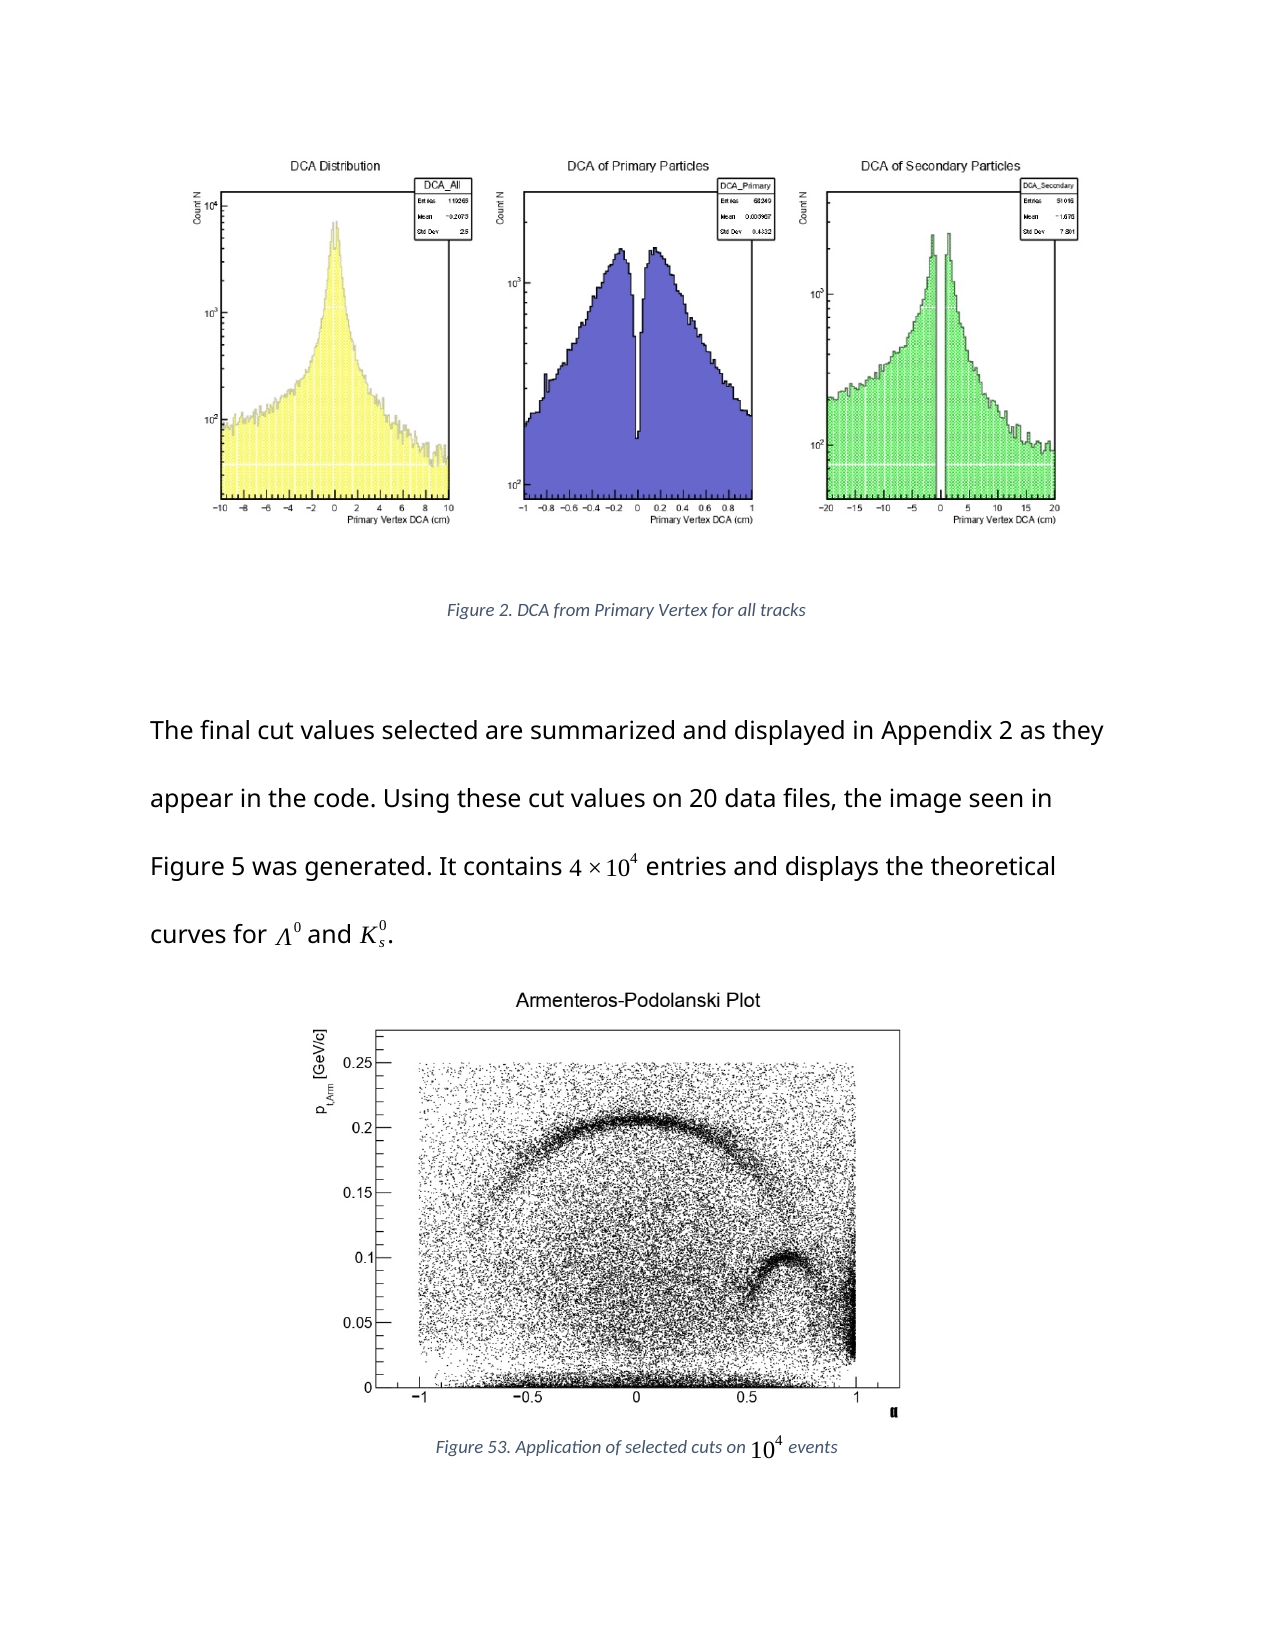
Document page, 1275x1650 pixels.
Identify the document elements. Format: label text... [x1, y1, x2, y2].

text The final cut values selected are summarized and displayed in Appendix 2 as they appear in the code. Using these cut values on 20 data files, the image seen in Figure 5 was generated. It contains entries and displays the theoretical curves for and . [150, 712, 1125, 952]
text Figure 5. Application of selected cuts on events [150, 1432, 1125, 1463]
picture [310, 985, 965, 1432]
picture [183, 150, 1092, 541]
